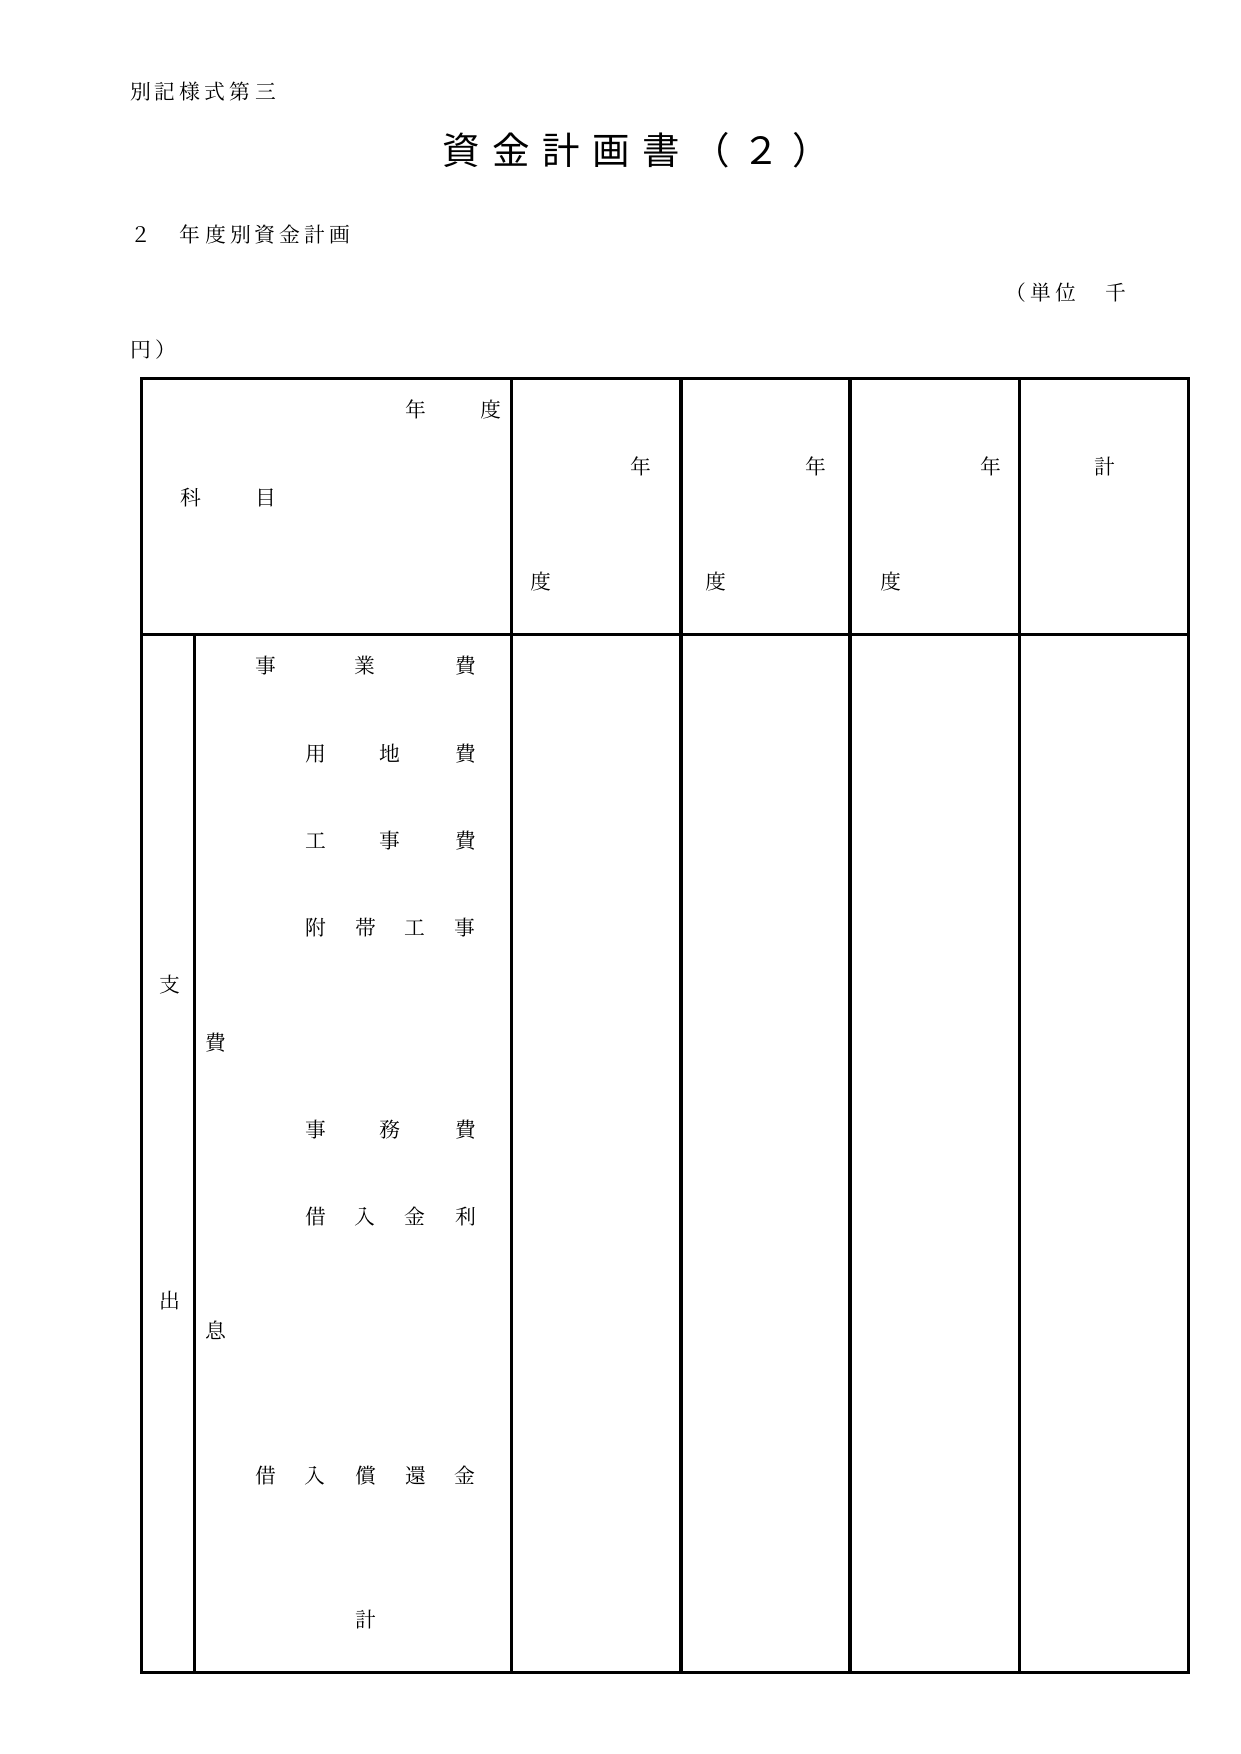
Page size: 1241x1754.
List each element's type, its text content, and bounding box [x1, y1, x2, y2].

table_header 年 度 [683, 380, 848, 633]
table_header 計 [1021, 380, 1187, 633]
text ２ 年度別資金計画 [130, 205, 1155, 262]
table_cell [852, 636, 1018, 1671]
table_cell [513, 636, 679, 1671]
table_cell [683, 636, 848, 1671]
text 資金計画書（２） [130, 119, 1155, 176]
table_header 年 度 [513, 380, 679, 633]
text （単位 千円） [130, 262, 1155, 377]
table_cell 事 業 費 用 地 費 工 事 費 附 帯 工 事 費 事 務 費 借 入 金 利 息 借 入 償 還 金 計 [196, 636, 510, 1671]
table_header 年 度 [852, 380, 1018, 633]
table_cell [1021, 636, 1187, 1671]
text 別記様式第三 [130, 62, 1155, 119]
table_cell 支 出 [143, 636, 193, 1671]
table_header 年 度 科 目 [143, 380, 510, 633]
